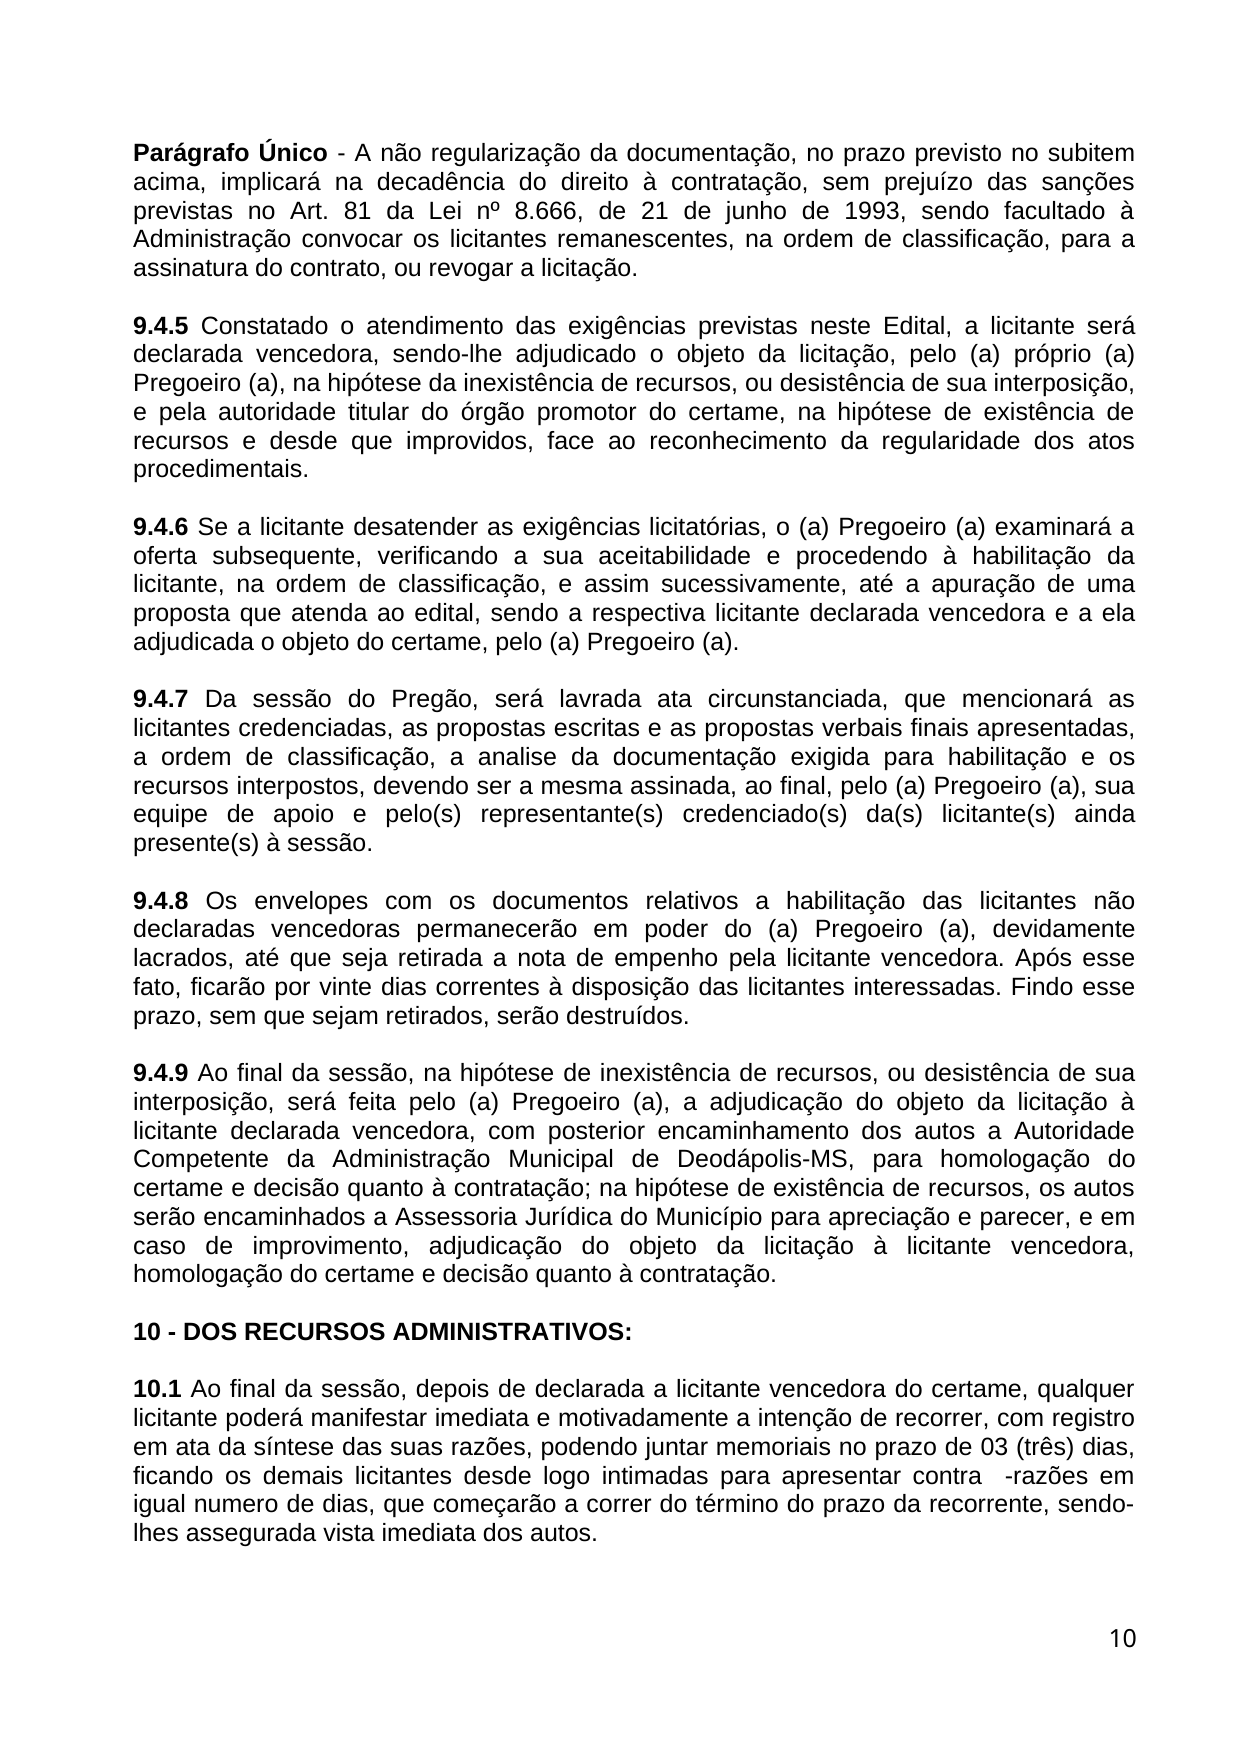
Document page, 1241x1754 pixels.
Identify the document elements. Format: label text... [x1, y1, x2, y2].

text 9.4.7 Da sessão do Pregão, será lavrada ata circunstanciada, que mencionará as licitantes credenciadas, as propostas escritas e as propostas verbais finais apresentadas, a ordem de classificação, a analise da documentação exigida para habilitação e os recursos interpostos, devendo ser a mesma assinada, ao final, pelo (a) Pregoeiro (a), sua equipe de apoio e pelo(s) representante(s) credenciado(s) da(s) licitante(s) ainda presente(s) à sessão. [133, 684, 1137, 857]
text 10 - DOS RECURSOS ADMINISTRATIVOS: [133, 1317, 1137, 1346]
text 9.4.6 Se a licitante desatender as exigências licitatórias, o (a) Pregoeiro (a) examinará a oferta subsequente, verificando a sua aceitabilidade e procedendo à habilitação da licitante, na ordem de classificação, e assim sucessivamente, até a apuração de uma proposta que atenda ao edital, sendo a respectiva licitante declarada vencedora e a ela adjudicada o objeto do certame, pelo (a) Pregoeiro (a). [133, 512, 1137, 656]
text 9.4.9 Ao final da sessão, na hipótese de inexistência de recursos, ou desistência de sua interposição, será feita pelo (a) Pregoeiro (a), a adjudicação do objeto da licitação à licitante declarada vencedora, com posterior encaminhamento dos autos a Autoridade Competente da Administração Municipal de Deodápolis-MS, para homologação do certame e decisão quanto à contratação; na hipótese de existência de recursos, os autos serão encaminhados a Assessoria Jurídica do Município para apreciação e parecer, e em caso de improvimento, adjudicação do objeto da licitação à licitante vencedora, homologação do certame e decisão quanto à contratação. [133, 1058, 1137, 1288]
text 9.4.8 Os envelopes com os documentos relativos a habilitação das licitantes não declaradas vencedoras permanecerão em poder do (a) Pregoeiro (a), devidamente lacrados, até que seja retirada a nota de empenho pela licitante vencedora. Após esse fato, ficarão por vinte dias correntes à disposição das licitantes interessadas. Findo esse prazo, sem que sejam retirados, serão destruídos. [133, 886, 1137, 1029]
text 9.4.5 Constatado o atendimento das exigências previstas neste Edital, a licitante será declarada vencedora, sendo-lhe adjudicado o objeto da licitação, pelo (a) próprio (a) Pregoeiro (a), na hipótese da inexistência de recursos, ou desistência de sua interposição, e pela autoridade titular do órgão promotor do certame, na hipótese de existência de recursos e desde que improvidos, face ao reconhecimento da regularidade dos atos procedimentais. [133, 311, 1137, 483]
text Parágrafo Único - A não regularização da documentação, no prazo previsto no subitem acima, implicará na decadência do direito à contratação, sem prejuízo das sanções previstas no Art. 81 da Lei nº 8.666, de , sendo facultado à Administração convocar os licitantes remanescentes, na ordem de classificação, para a assinatura do contrato, ou revogar a licitação. [133, 138, 1137, 282]
text 10.1 Ao final da sessão, depois de declarada a licitante vencedora do certame, qualquer licitante poderá manifestar imediata e motivadamente a intenção de recorrer, com registro em ata da síntese das suas razões, podendo juntar memoriais no prazo de 03 (três) dias, ficando os demais licitantes desde logo intimadas para apresentar contra -razões em igual numero de dias, que começarão a correr do término do prazo da recorrente, sendo-lhes assegurada vista imediata dos autos. [133, 1374, 1137, 1547]
